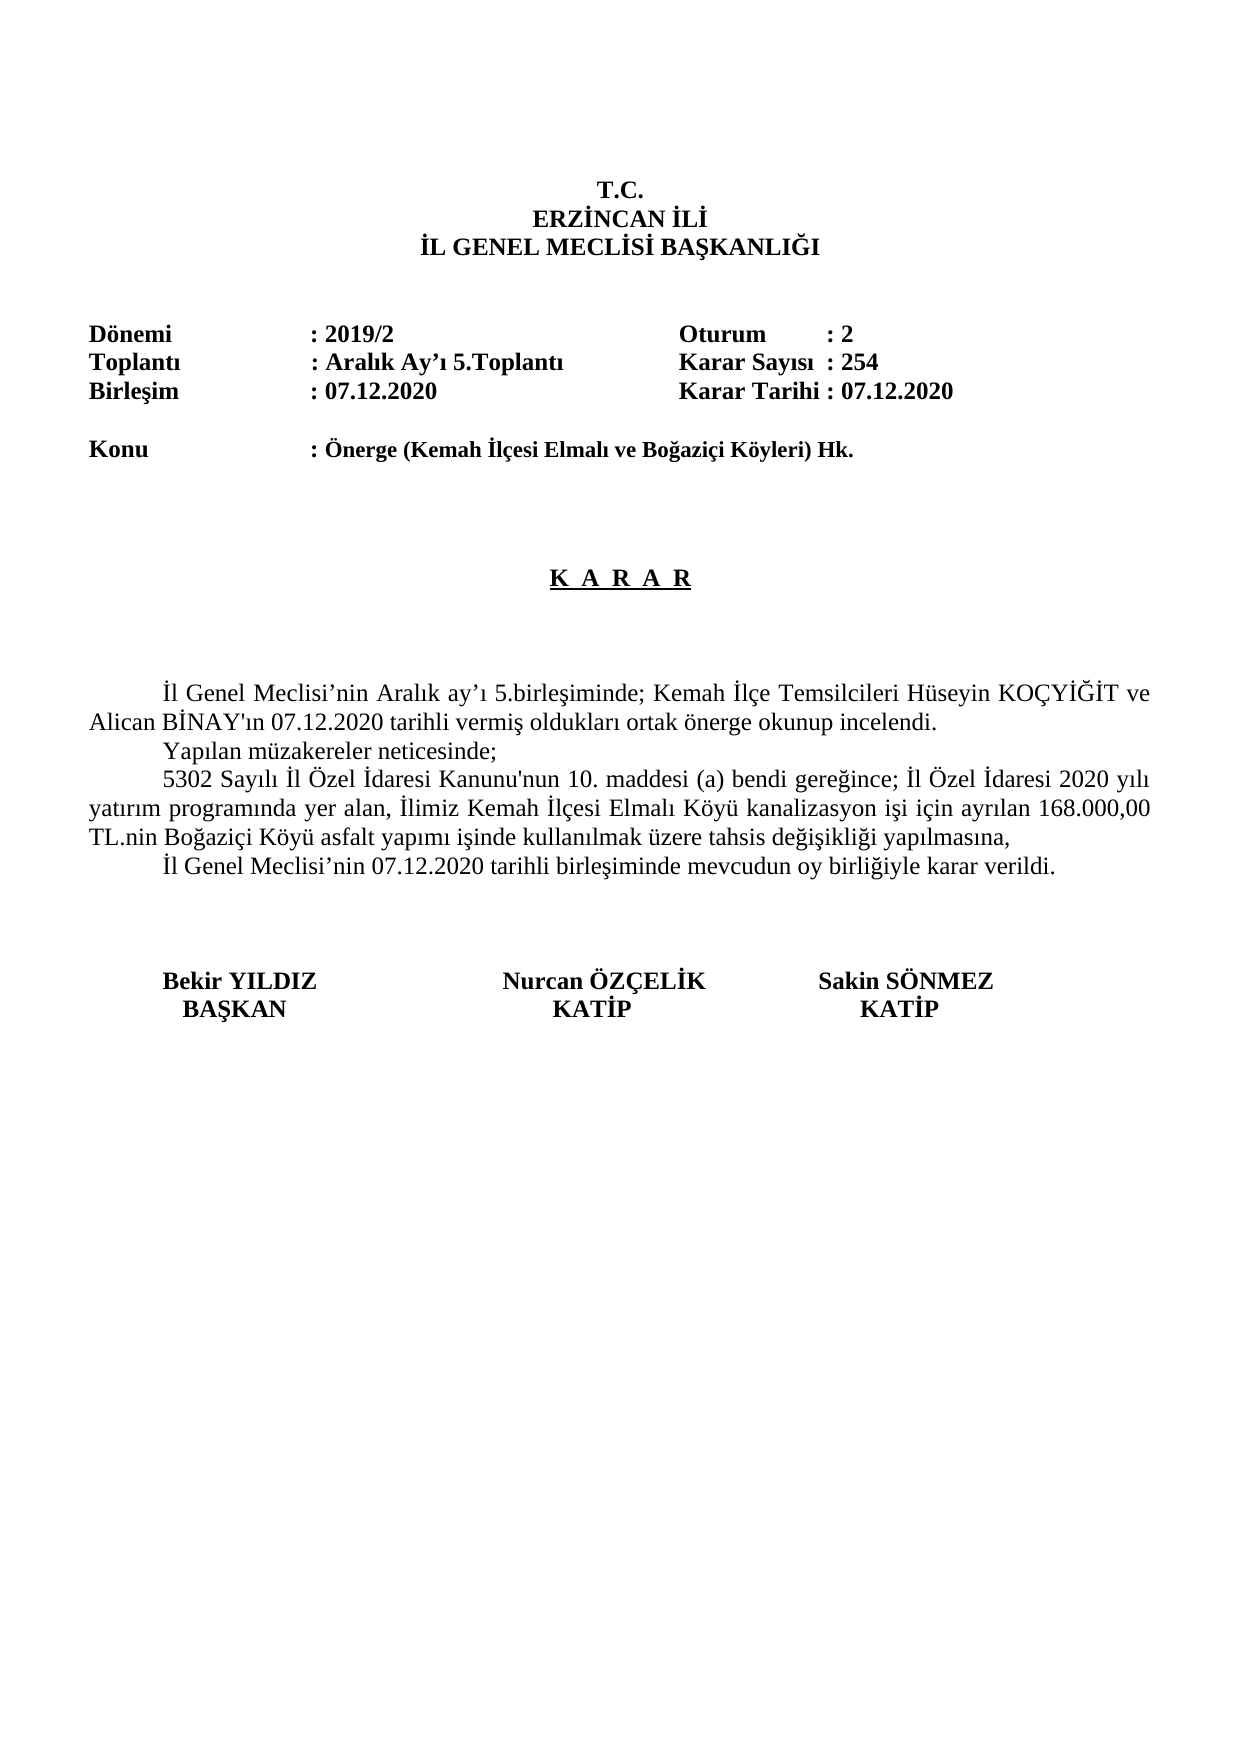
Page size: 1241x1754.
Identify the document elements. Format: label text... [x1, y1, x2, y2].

text İL GENEL MECLİSİ BAŞKANLIĞI [89, 232, 1152, 261]
text İl Genel Meclisi’nin Aralık ay’ı 5.birleşiminde; Kemah İlçe Temsilcileri Hüseyin KOÇYİĞİT ve Alican BİNAY'ın 07.12.2020 tarihli vermiş oldukları ortak önerge okunup incelendi. [89, 678, 1152, 736]
text Yapılan müzakereler neticesinde; [89, 736, 1152, 764]
text Toplantı : Aralık Ay’ı 5.Toplantı Karar Sayısı : 254 [89, 347, 1152, 376]
text Bekir YILDIZ Nurcan ÖZÇELİK Sakin SÖNMEZ [89, 966, 1152, 994]
text Dönemi : 2019/2 Oturum : 2 [89, 319, 1152, 347]
text Birleşim : 07.12.2020 Karar Tarihi : 07.12.2020 [89, 376, 1152, 405]
subtitle K A R A R [89, 563, 1152, 592]
text T.C. [89, 175, 1152, 204]
text İl Genel Meclisi’nin 07.12.2020 tarihli birleşiminde mevcudun oy birliğiyle karar verildi. [89, 851, 1152, 879]
text ERZİNCAN İLİ [89, 204, 1152, 232]
text Konu : Önerge (Kemah İlçesi Elmalı ve Boğaziçi Köyleri) Hk. [89, 434, 1152, 462]
text 5302 Sayılı İl Özel İdaresi Kanunu'nun 10. maddesi (a) bendi gereğince; İl Özel İdaresi 2020 yılı yatırım programında yer alan, İlimiz Kemah İlçesi Elmalı Köyü kanalizasyon işi için ayrılan 168.000,00 TL.nin Boğaziçi Köyü asfalt yapımı işinde kullanılmak üzere tahsis değişikliği yapılmasına, [89, 764, 1152, 851]
text BAŞKAN KATİP KATİP [89, 994, 1152, 1023]
